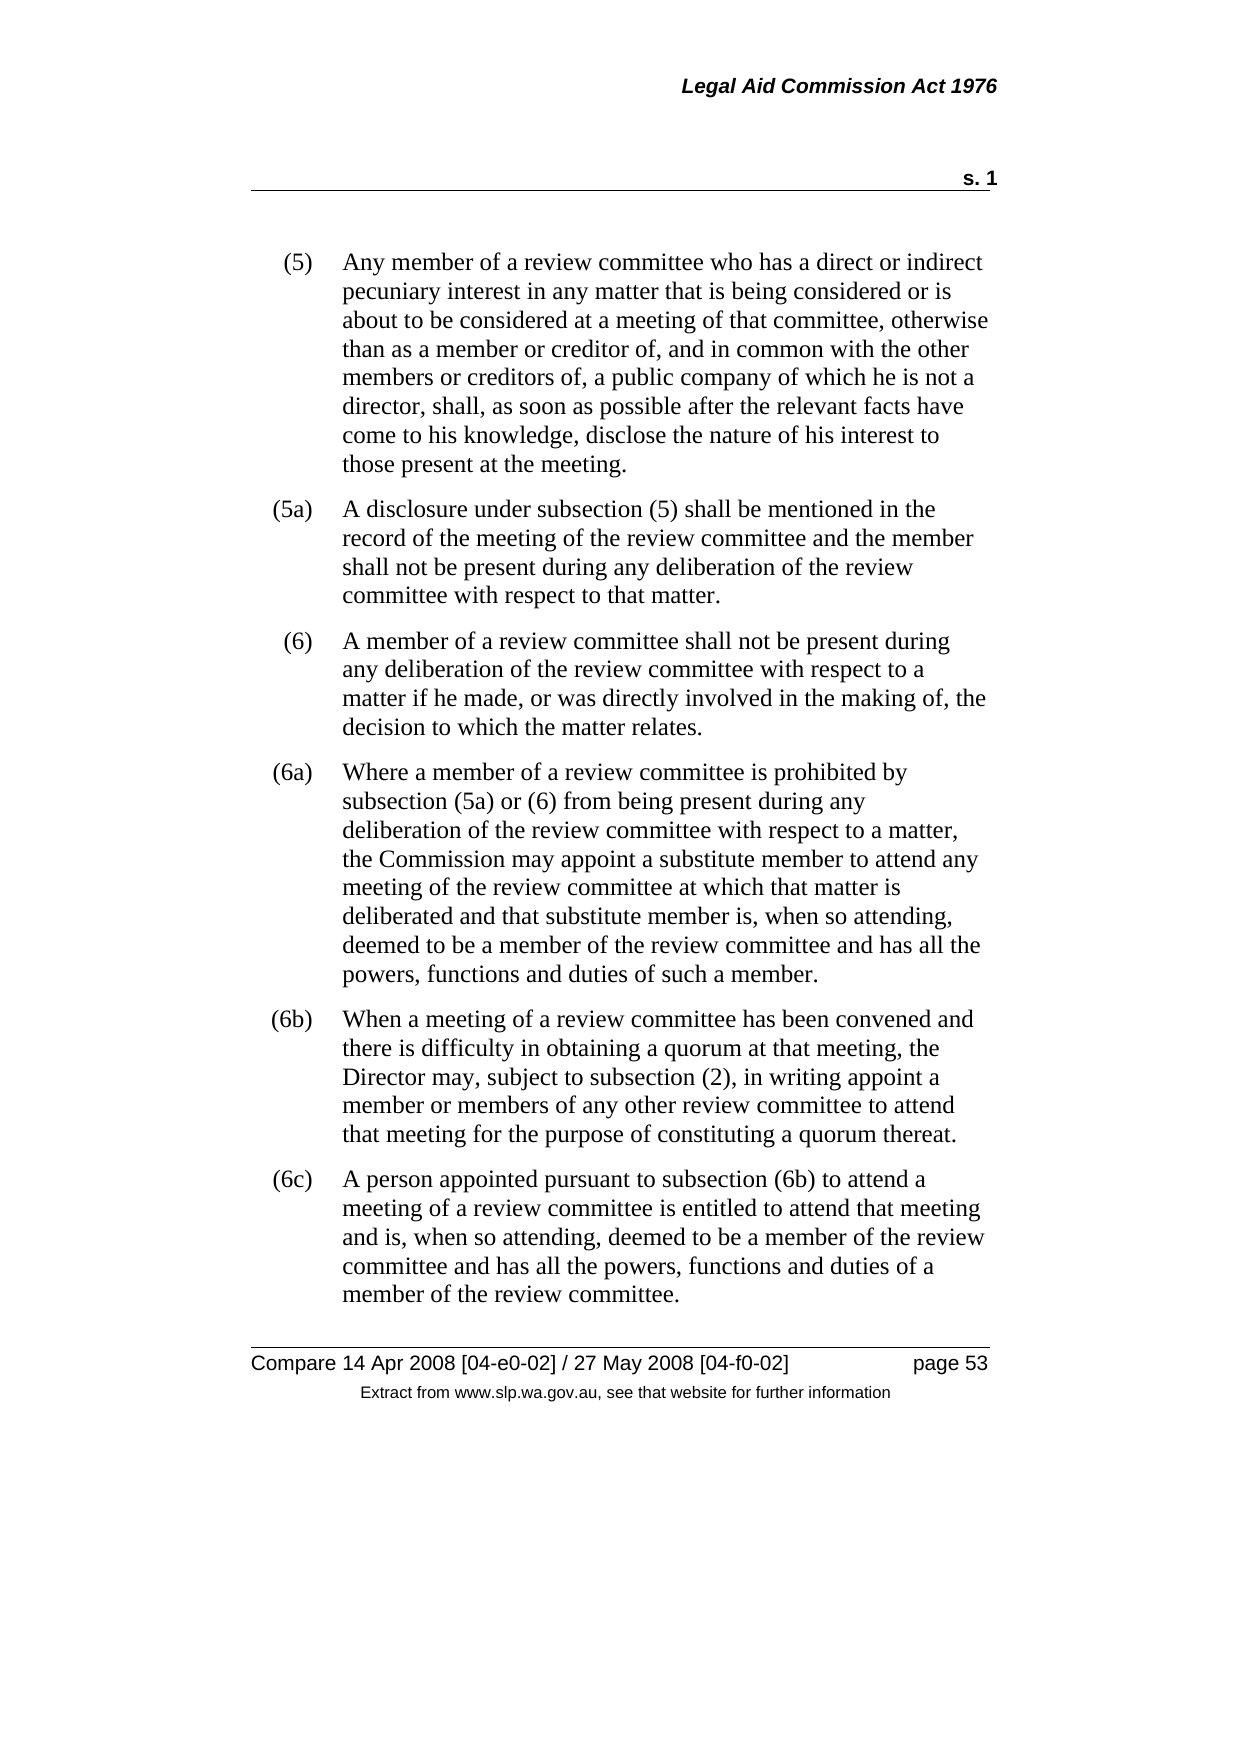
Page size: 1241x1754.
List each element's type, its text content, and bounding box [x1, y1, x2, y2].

text (6) A member of a review committee shall not be present during any deliberation of the review committee with respect to a matter if he made, or was directly involved in the making of, the decision to which the matter relates. [251, 626, 990, 741]
text (6b) When a meeting of a review committee has been convened and there is difficulty in obtaining a quorum at that meeting, the Director may, subject to subsection (2), in writing appoint a member or members of any other review committee to attend that meeting for the purpose of constituting a quorum thereat. [251, 1004, 990, 1148]
text (5) Any member of a review committee who has a direct or indirect pecuniary interest in any matter that is being considered or is about to be considered at a meeting of that committee, otherwise than as a member or creditor of, and in common with the other members or creditors of, a public company of which he is not a director, shall, as soon as possible after the relevant facts have come to his knowledge, disclose the nature of his interest to those present at the meeting. [251, 247, 990, 477]
text (6a) Where a member of a review committee is prohibited by subsection (5a) or (6) from being present during any deliberation of the review committee with respect to a matter, the Commission may appoint a substitute member to attend any meeting of the review committee at which that matter is deliberated and that substitute member is, when so attending, deemed to be a member of the review committee and has all the powers, functions and duties of such a member. [251, 757, 990, 987]
text (5a) A disclosure under subsection (5) shall be mentioned in the record of the meeting of the review committee and the member shall not be present during any deliberation of the review committee with respect to that matter. [251, 494, 990, 609]
text (6c) A person appointed pursuant to subsection (6b) to attend a meeting of a review committee is entitled to attend that meeting and is, when so attending, deemed to be a member of the review committee and has all the powers, functions and duties of a member of the review committee. [251, 1164, 990, 1308]
